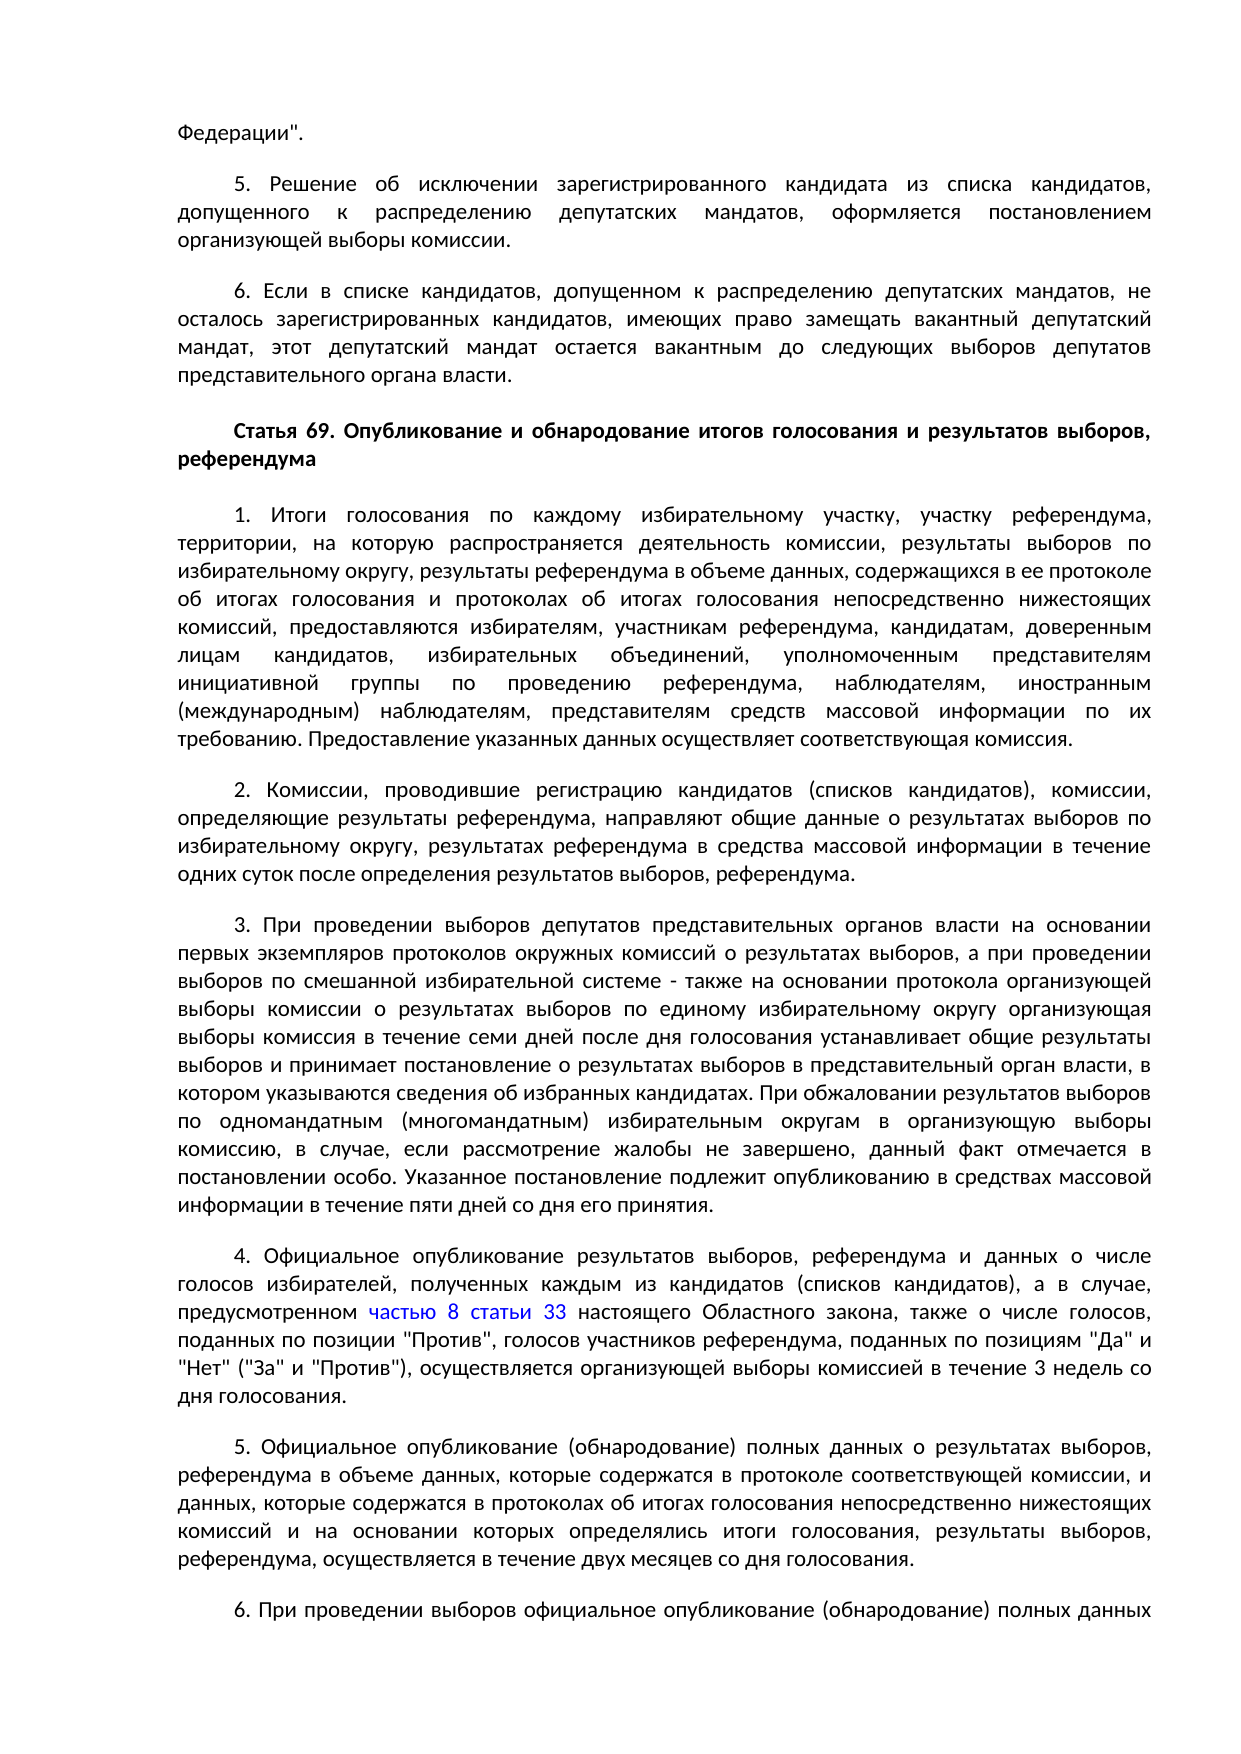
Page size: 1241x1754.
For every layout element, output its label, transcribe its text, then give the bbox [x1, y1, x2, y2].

text 4. Официальное опубликование результатов выборов, референдума и данных о числе голосов избирателей, полученных каждым из кандидатов (списков кандидатов), а в случае, предусмотренном частью 8 статьи 33 настоящего Областного закона, также о числе голосов, поданных по позиции "Против", голосов участников референдума, поданных по позициям "Да" и "Нет" ("За" и "Против"), осуществляется организующей выборы комиссией в течение 3 недель со дня голосования. [177, 1241, 1152, 1409]
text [177, 1596, 1152, 1623]
text 3. При проведении выборов депутатов представительных органов власти на основании первых экземпляров протоколов окружных комиссий о результатах выборов, а при проведении выборов по смешанной избирательной системе - также на основании протокола организующей выборы комиссии о результатах выборов по единому избирательному округу организующая выборы комиссия в течение семи дней после дня голосования устанавливает общие результаты выборов и принимает постановление о результатах выборов в представительный орган власти, в котором указываются сведения об избранных кандидатах. При обжаловании результатов выборов по одномандатным (многомандатным) избирательным округам в организующую выборы комиссию, в случае, если рассмотрение жалобы не завершено, данный факт отмечается в постановлении особо. Указанное постановление подлежит опубликованию в средствах массовой информации в течение пяти дней со дня его принятия. [177, 910, 1152, 1218]
text 5. Официальное опубликование (обнародование) полных данных о результатах выборов, референдума в объеме данных, которые содержатся в протоколе соответствующей комиссии, и данных, которые содержатся в протоколах об итогах голосования непосредственно нижестоящих комиссий и на основании которых определялись итоги голосования, результаты выборов, референдума, осуществляется в течение двух месяцев со дня голосования. [177, 1432, 1152, 1573]
text 2. Комиссии, проводившие регистрацию кандидатов (списков кандидатов), комиссии, определяющие результаты референдума, направляют общие данные о результатах выборов по избирательному округу, результатах референдума в средства массовой информации в течение одних суток после определения результатов выборов, референдума. [177, 775, 1152, 887]
text 6. Если в списке кандидатов, допущенном к распределению депутатских мандатов, не осталось зарегистрированных кандидатов, имеющих право замещать вакантный депутатский мандат, этот депутатский мандат остается вакантным до следующих выборов депутатов представительного органа власти. [177, 276, 1152, 388]
text 1. Итоги голосования по каждому избирательному участку, участку референдума, территории, на которую распространяется деятельность комиссии, результаты выборов по избирательному округу, результаты референдума в объеме данных, содержащихся в ее протоколе об итогах голосования и протоколах об итогах голосования непосредственно нижестоящих комиссий, предоставляются избирателям, участникам референдума, кандидатам, доверенным лицам кандидатов, избирательных объединений, уполномоченным представителям инициативной группы по проведению референдума, наблюдателям, иностранным (международным) наблюдателям, представителям средств массовой информации по их требованию. Предоставление указанных данных осуществляет соответствующая комиссия. [177, 500, 1152, 752]
text 5. Решение об исключении зарегистрированного кандидата из списка кандидатов, допущенного к распределению депутатских мандатов, оформляется постановлением организующей выборы комиссии. [177, 169, 1152, 253]
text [177, 118, 1152, 146]
title Статья 69. Опубликование и обнародование итогов голосования и результатов выборов, референдума [177, 416, 1152, 472]
